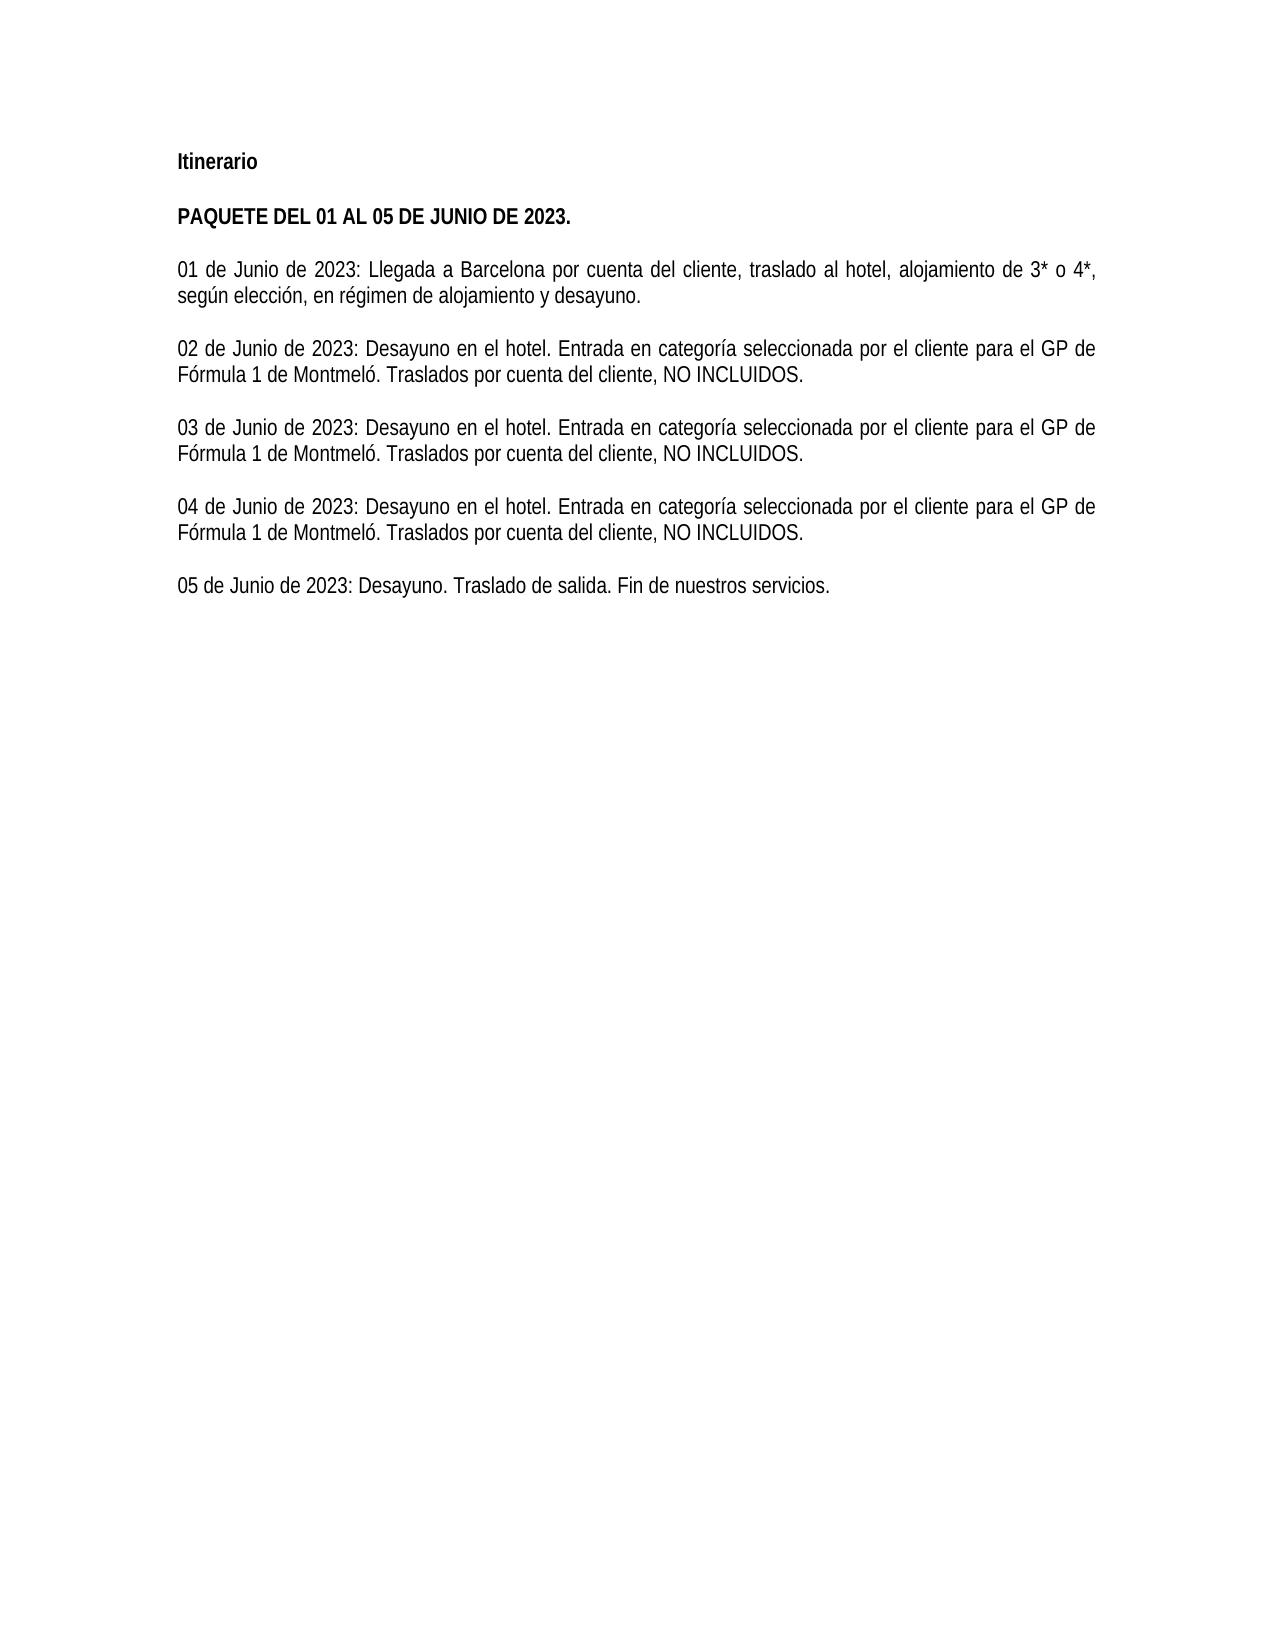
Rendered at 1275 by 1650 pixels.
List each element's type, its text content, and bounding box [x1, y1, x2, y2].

text 01 de Junio de 2023: Llegada a Barcelona por cuenta del cliente, traslado al hotel, alojamiento de 3* o 4*, según elección, en régimen de alojamiento y desayuno. [177, 256, 1098, 308]
text PAQUETE DEL 01 AL 05 DE JUNIO DE 2023. [177, 203, 1098, 229]
text 04 de Junio de 2023: Desayuno en el hotel. Entrada en categoría seleccionada por el cliente para el GP de Fórmula 1 de Montmeló. Traslados por cuenta del cliente, NO INCLUIDOS. [177, 493, 1098, 546]
text Itinerario [177, 148, 1098, 174]
text 05 de Junio de 2023: Desayuno. Traslado de salida. Fin de nuestros servicios. [177, 572, 1098, 598]
text 03 de Junio de 2023: Desayuno en el hotel. Entrada en categoría seleccionada por el cliente para el GP de Fórmula 1 de Montmeló. Traslados por cuenta del cliente, NO INCLUIDOS. [177, 414, 1098, 467]
text 02 de Junio de 2023: Desayuno en el hotel. Entrada en categoría seleccionada por el cliente para el GP de Fórmula 1 de Montmeló. Traslados por cuenta del cliente, NO INCLUIDOS. [177, 335, 1098, 388]
